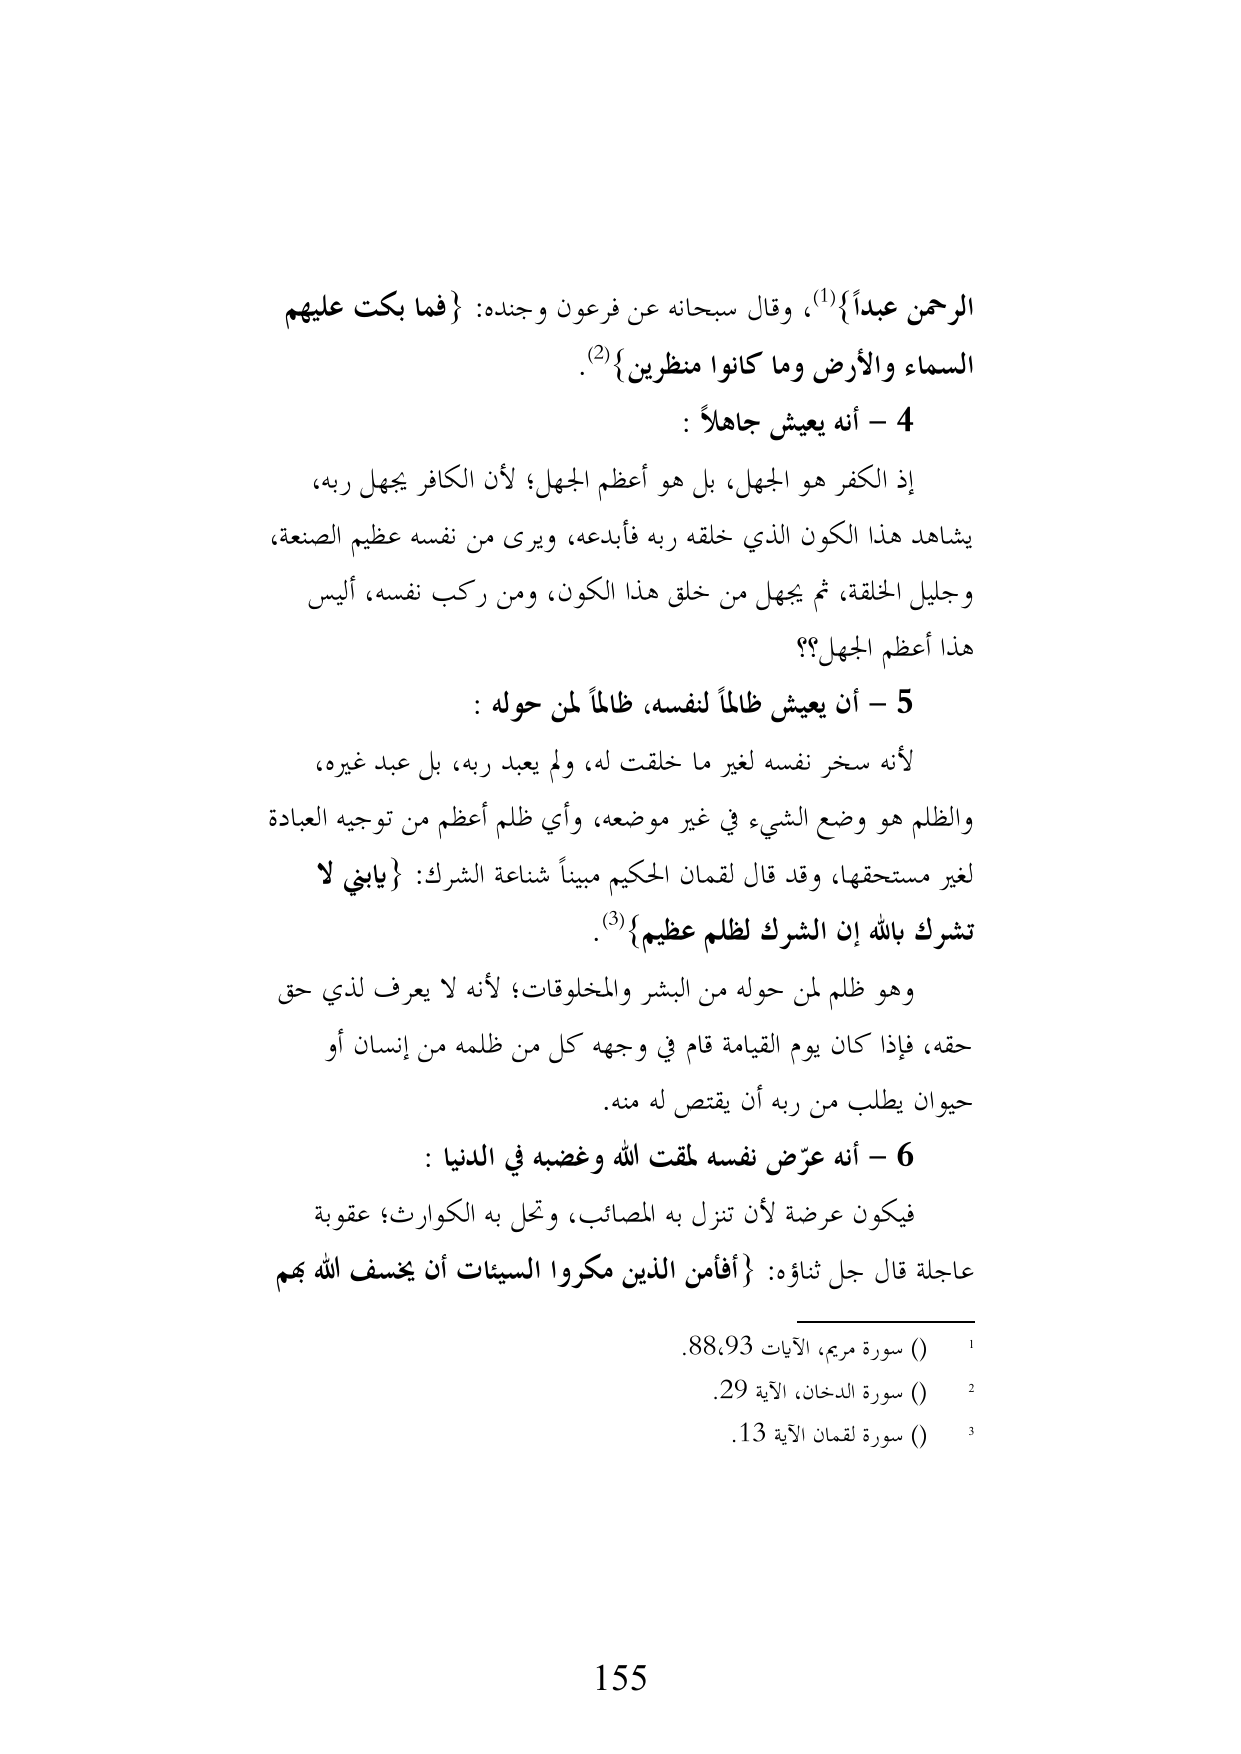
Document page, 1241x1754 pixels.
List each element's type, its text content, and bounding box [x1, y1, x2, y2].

text لأنه سخر نفسه لغير ما خلقت له، ولم يعبد ربه، بل عبد غيره، والظلم هو وضع الشيء في غير موضعه، وأي ظلم أعظم من توجيه العبادة لغير مستحقها، وقد قال لقمان الحكيم مبيناً شناعة الشرك: {يابني لا تشرك بالله إن الشرك لظلم عظيم}(). [266, 735, 974, 962]
text إذ الكفر هو الجهل، بل هو أعظم الجهل؛ لأن الكافر يجهل ربه، يشاهد هذا الكون الذي خلقه ربه فأبدعه، ويرى من نفسه عظيم الصنعة، وجليل الخلقة، ثم يجهل من خلق هذا الكون، ومن ركب نفسه، أليس هذا أعظم الجهل؟؟ [266, 453, 974, 677]
text وهو ظلم لمن حوله من البشر والمخلوقات؛ لأنه لا يعرف لذي حق حقه، فإذا كان يوم القيامة قام في وجهه كل من ظلمه من إنسان أو حيوان يطلب من ربه أن يقتص له منه. [266, 962, 974, 1130]
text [266, 1187, 974, 1301]
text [266, 281, 974, 396]
text 5 - أن يعيش ظالماً لنفسه، ظالماً لمن حوله : [266, 677, 974, 735]
text 6 - أنه عرّض نفسه لمقت الله وغضبه في الدنيا : [266, 1130, 974, 1187]
text 4 - أنه يعيش جاهلاً : [266, 396, 974, 453]
